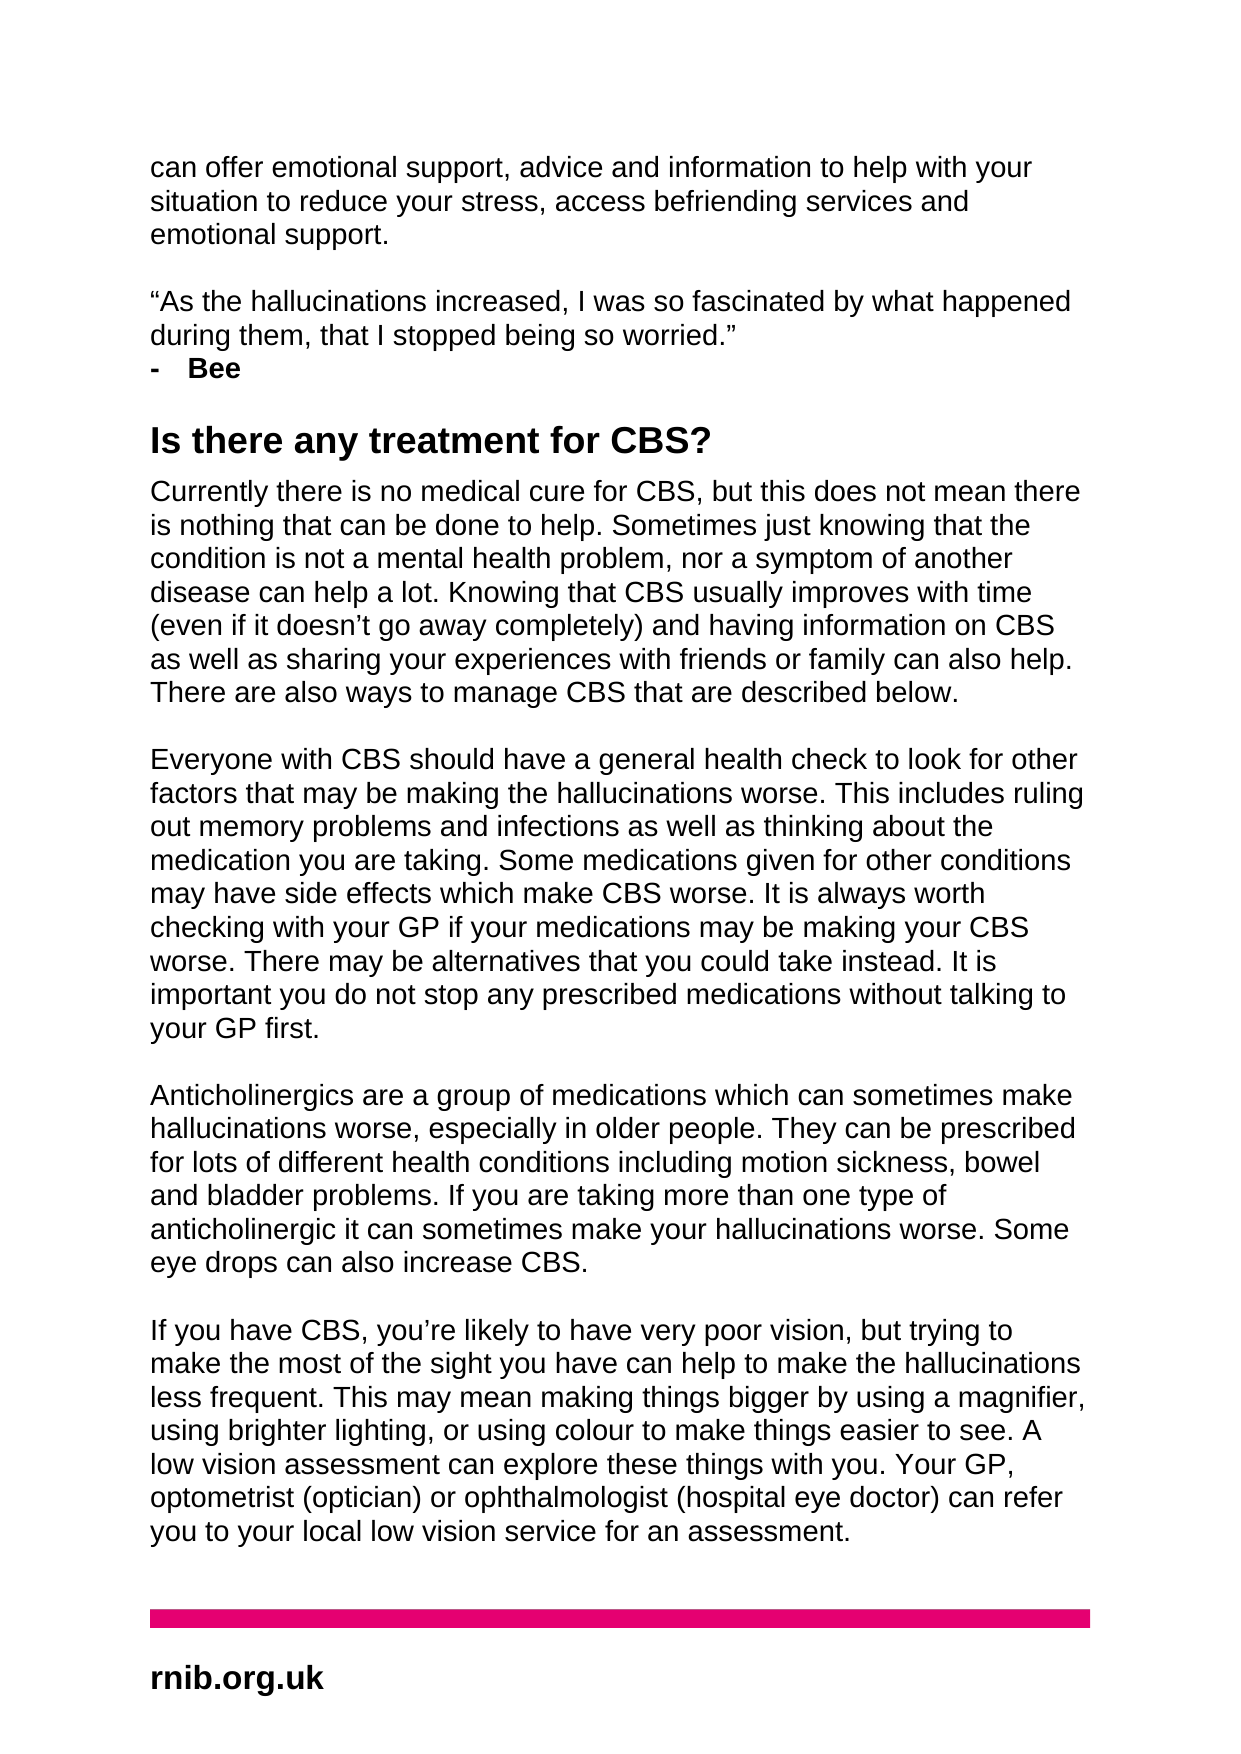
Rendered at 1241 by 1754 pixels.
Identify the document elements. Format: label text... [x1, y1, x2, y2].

subtitle Is there any treatment for CBS? [150, 418, 1090, 461]
picture [150, 1608, 1091, 1628]
text Currently there is no medical cure for CBS, but this does not mean there is nothing that can be done to help. Sometimes just knowing that the condition is not a mental health problem, nor a symptom of another disease can help a lot. Knowing that CBS usually improves with time (even if it doesn’t go away completely) and having information on CBS as well as sharing your experiences with friends or family can also help. There are also ways to manage CBS that are described below. [150, 474, 1090, 709]
text “As the hallucinations increased, I was so fascinated by what happened during them, that I stopped being so worried.” [150, 284, 1090, 351]
text Everyone with CBS should have a general health check to look for other factors that may be making the hallucinations worse. This includes ruling out memory problems and infections as well as thinking about the medication you are taking. Some medications given for other conditions may have side effects which make CBS worse. It is always worth checking with your GP if your medications may be making your CBS worse. There may be alternatives that you could take instead. It is important you do not stop any prescribed medications without talking to your GP first. [150, 742, 1090, 1044]
text Anticholinergics are a group of medications which can sometimes make hallucinations worse, especially in older people. They can be prescribed for lots of different health conditions including motion sickness, bowel and bladder problems. If you are taking more than one type of anticholinergic it can sometimes make your hallucinations worse. Some eye drops can also increase CBS. [150, 1078, 1090, 1279]
list Bee [150, 351, 1090, 385]
text If you have CBS, you’re likely to have very poor vision, but trying to make the most of the sight you have can help to make the hallucinations less frequent. This may mean making things bigger by using a magnifier, using brighter lighting, or using colour to make things easier to see. A low vision assessment can explore these things with you. Your GP, optometrist (optician) or ophthalmologist (hospital eye doctor) can refer you to your local low vision service for an assessment. [150, 1312, 1090, 1547]
